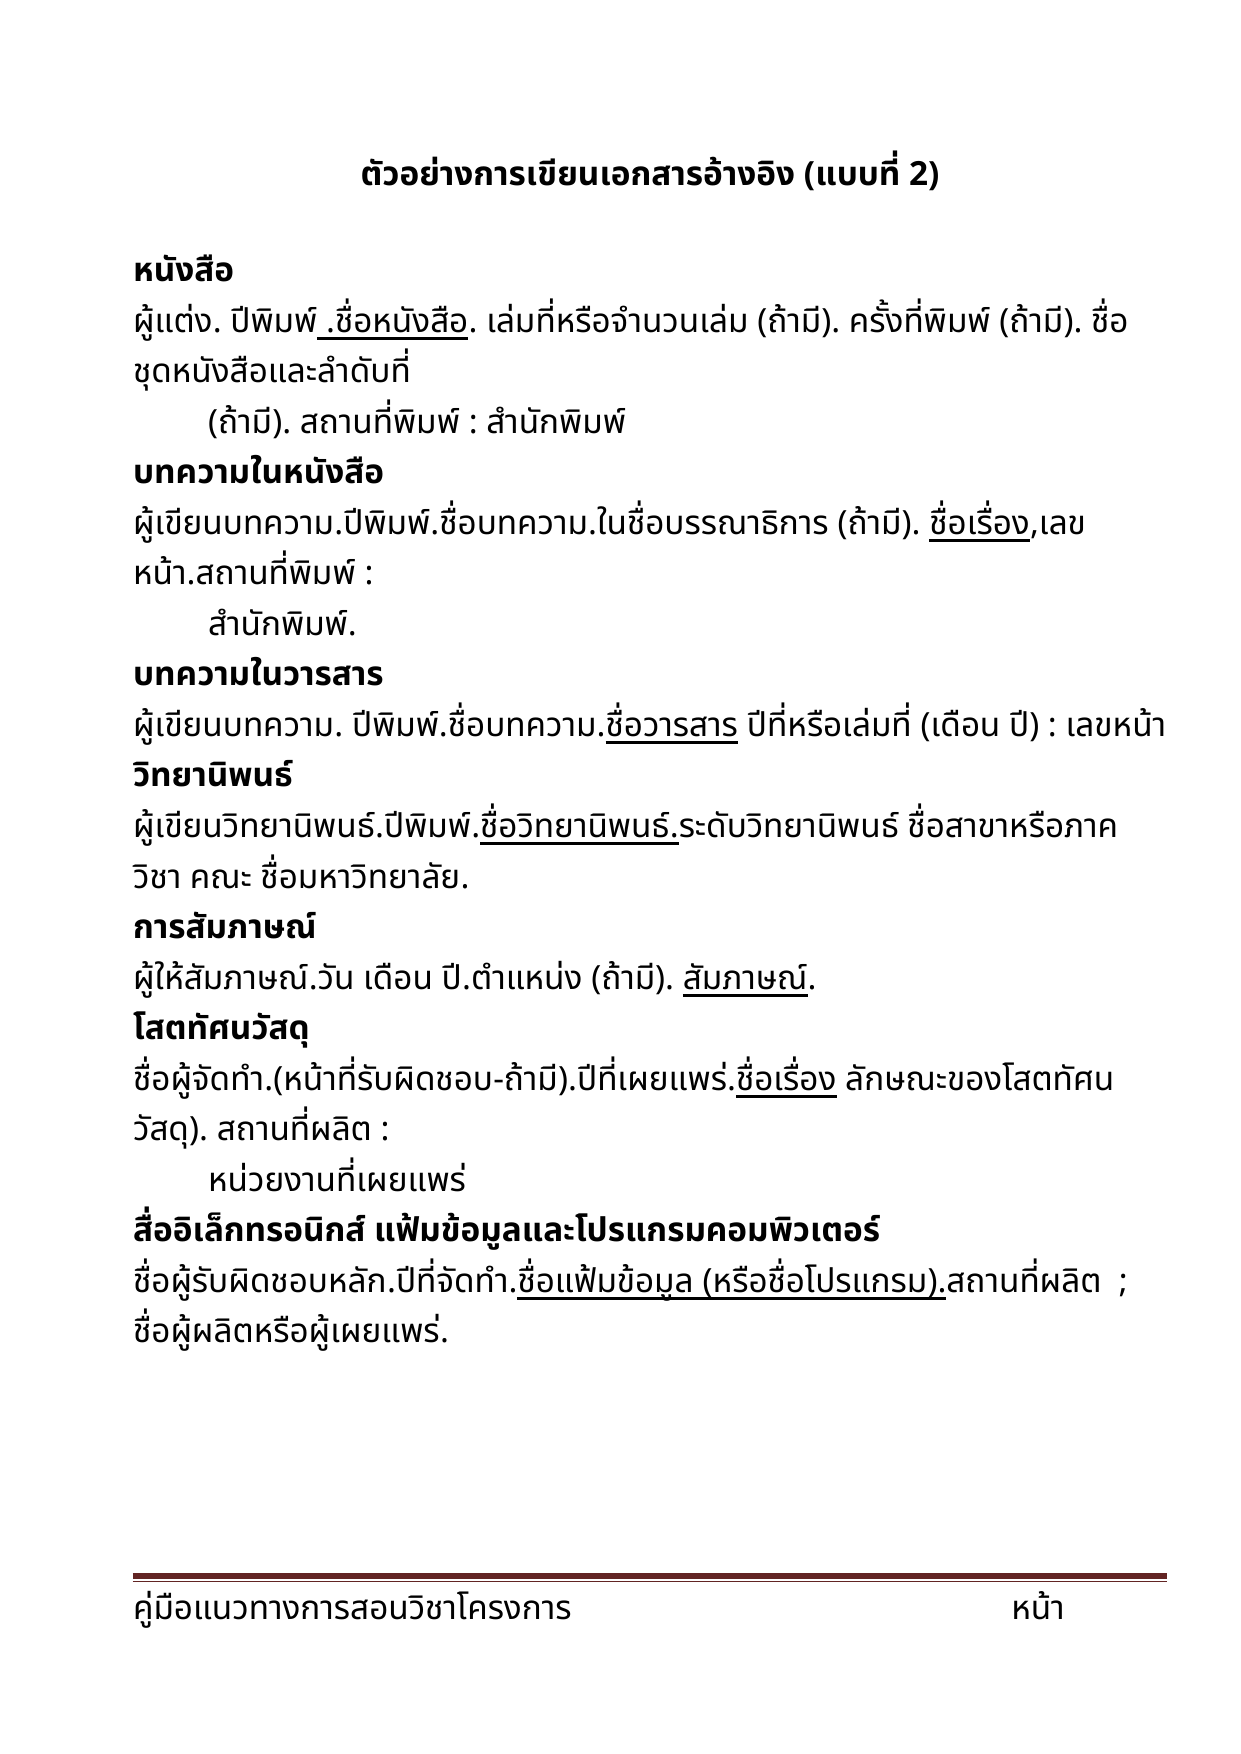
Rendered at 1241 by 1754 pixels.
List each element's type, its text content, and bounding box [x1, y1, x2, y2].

text ผู้ให้สัมภาษณ์.วัน เดือน ปี.ตำแหน่ง (ถ้ามี). สัมภาษณ์. [133, 953, 1167, 1004]
text ชื่อผู้จัดทำ.(หน้าที่รับผิดชอบ-ถ้ามี).ปีที่เผยแพร่.ชื่อเรื่อง ลักษณะของโสตทัศนวัสดุ). สถานที่ผลิต : [133, 1054, 1167, 1156]
text บทความในหนังสือ [133, 448, 1167, 498]
text (ถ้ามี). สถานที่พิมพ์ : สำนักพิมพ์ [133, 397, 1167, 448]
text วิทยานิพนธ์ [133, 751, 1167, 802]
text หน่วยงานที่เผยแพร่ [133, 1156, 1167, 1206]
text ผู้เขียนวิทยานิพนธ์.ปีพิมพ์.ชื่อวิทยานิพนธ์.ระดับวิทยานิพนธ์ ชื่อสาขาหรือภาควิชา คณะ ชื่อมหาวิทยาลัย. [133, 802, 1167, 903]
text โสตทัศนวัสดุ [133, 1004, 1167, 1054]
text ผู้เขียนบทความ.ปีพิมพ์.ชื่อบทความ.ในชื่อบรรณาธิการ (ถ้ามี). ชื่อเรื่อง,เลขหน้า.สถานที่พิมพ์ : [133, 498, 1167, 600]
text การสัมภาษณ์ [133, 903, 1167, 953]
text ผู้แต่ง. ปีพิมพ์ .ชื่อหนังสือ. เล่มที่หรือจำนวนเล่ม (ถ้ามี). ครั้งที่พิมพ์ (ถ้ามี). ชื่อชุดหนังสือและลำดับที่ [133, 296, 1167, 397]
text ชื่อผู้รับผิดชอบหลัก.ปีที่จัดทำ.ชื่อแฟ้มข้อมูล (หรือชื่อโปรแกรม).สถานที่ผลิต ; ชื่อผู้ผลิตหรือผู้เผยแพร่. [133, 1257, 1167, 1358]
text บทความในวารสาร [133, 650, 1167, 701]
text สำนักพิมพ์. [133, 600, 1167, 650]
text สื่ออิเล็กทรอนิกส์ แฟ้มข้อมูลและโปรแกรมคอมพิวเตอร์ [133, 1206, 1167, 1257]
text ตัวอย่างการเขียนเอกสารอ้างอิง (แบบที่ 2) [133, 150, 1167, 201]
text หนังสือ [133, 246, 1167, 296]
text ผู้เขียนบทความ. ปีพิมพ์.ชื่อบทความ.ชื่อวารสาร ปีที่หรือเล่มที่ (เดือน ปี) : เลขหน้า [133, 701, 1167, 751]
